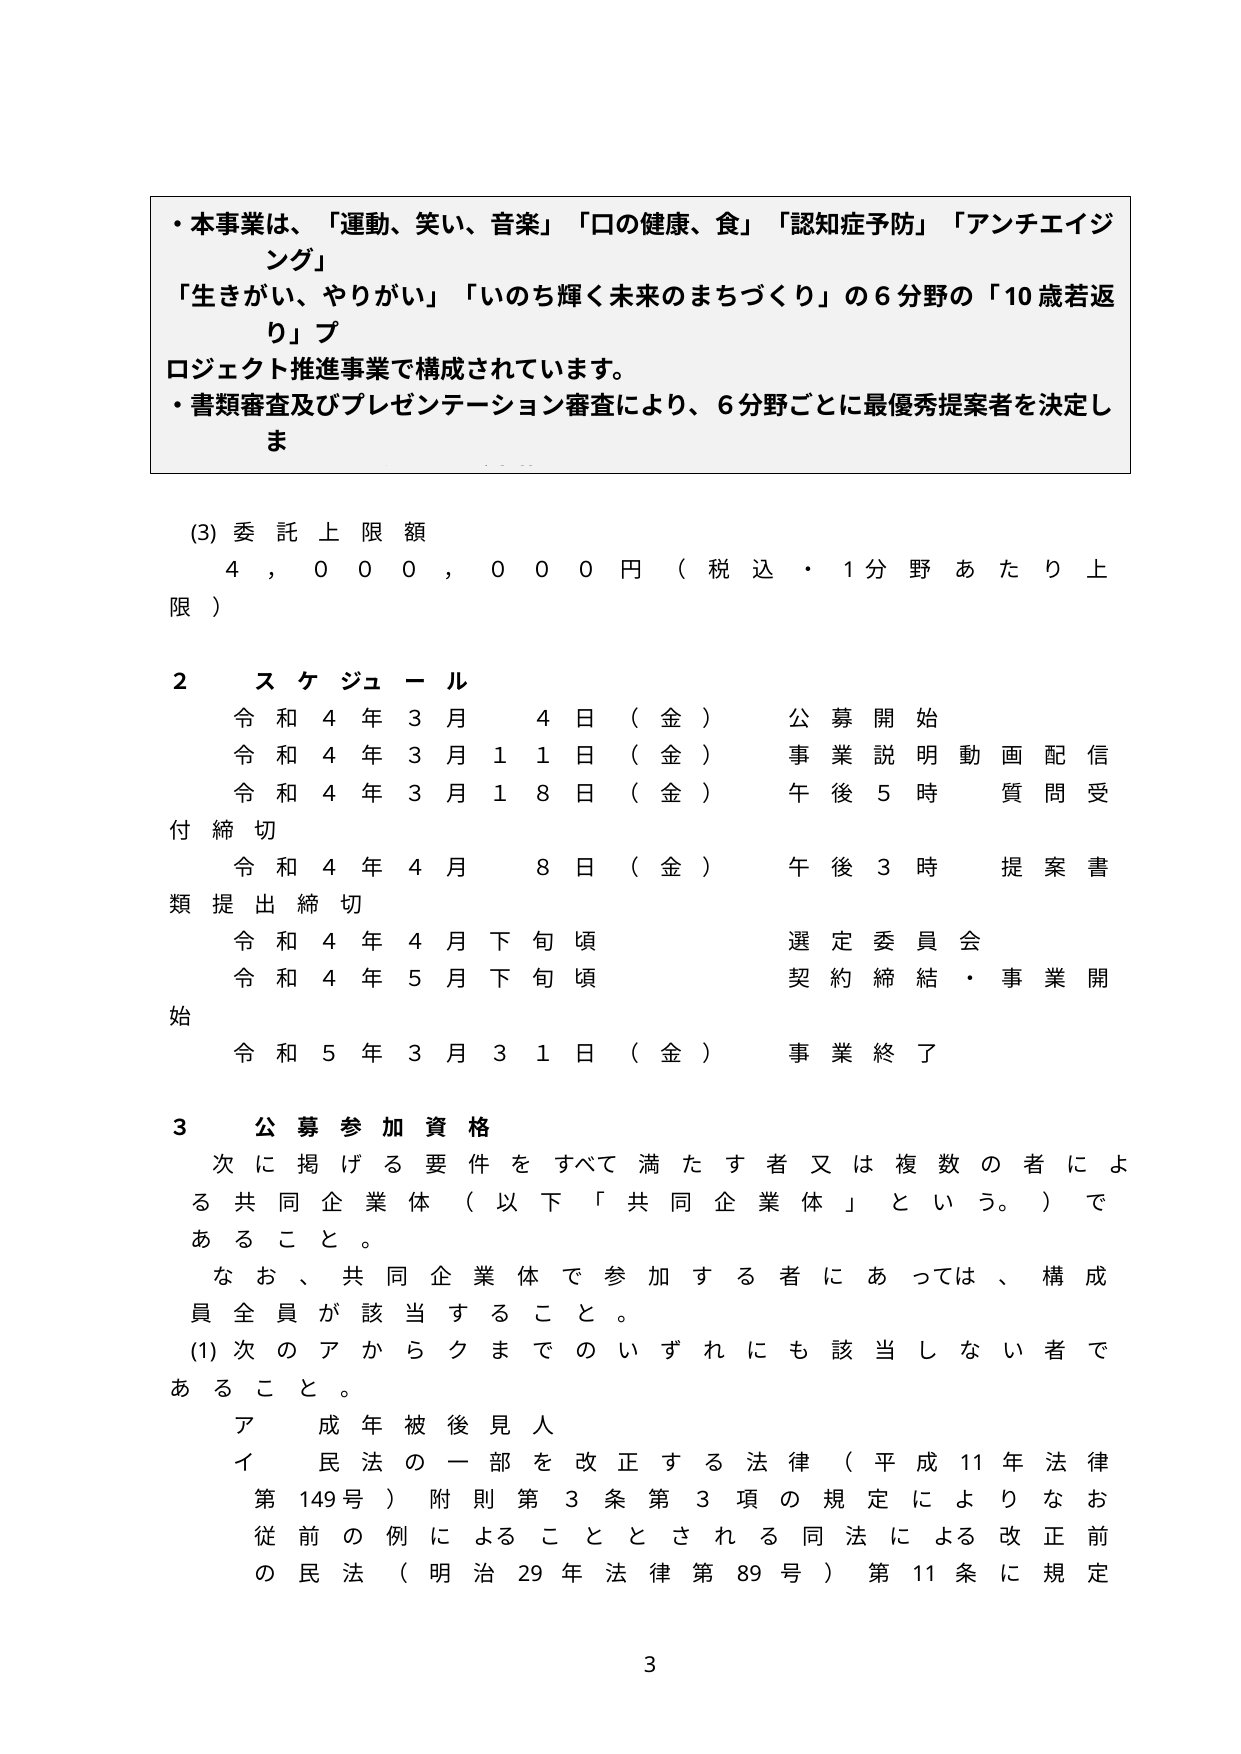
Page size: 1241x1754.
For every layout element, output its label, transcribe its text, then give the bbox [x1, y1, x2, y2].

text ア 成年被後見人 [169, 1405, 1130, 1442]
text ３ 公募参加資格 [169, 1107, 1130, 1145]
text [212, 1442, 1130, 1591]
text ４，０００，０００円（税込・1分野あたり上限） [169, 550, 1130, 624]
text (3) 委託上限額 [169, 512, 1130, 550]
text 令和４年４月下旬頃 選定委員会 [169, 922, 1130, 959]
text 令和４年３月１８日（金） 午後５時 質問受付締切 [169, 773, 1130, 847]
text 令和５年３月３１日（金） 事業終了 [169, 1033, 1130, 1070]
text なお、共同企業体で参加する者にあっては、構成員全員が該当すること。 [191, 1256, 1130, 1331]
text ２ スケジュール [169, 661, 1130, 698]
text 令和４年３月 ４日（金） 公募開始 [169, 698, 1130, 736]
text 令和４年５月下旬頃 契約締結・事業開始 [169, 959, 1130, 1033]
text 次に掲げる要件をすべて満たす者又は複数の者による共同企業体（以下「共同企業体」という。）であること。 [191, 1145, 1130, 1256]
text 令和４年３月１１日（金） 事業説明動画配信 [169, 736, 1130, 773]
text (1) 次のアからクまでのいずれにも該当しない者であること。 [169, 1331, 1130, 1405]
text 令和４年４月 ８日（金） 午後３時 提案書類提出締切 [169, 847, 1130, 922]
